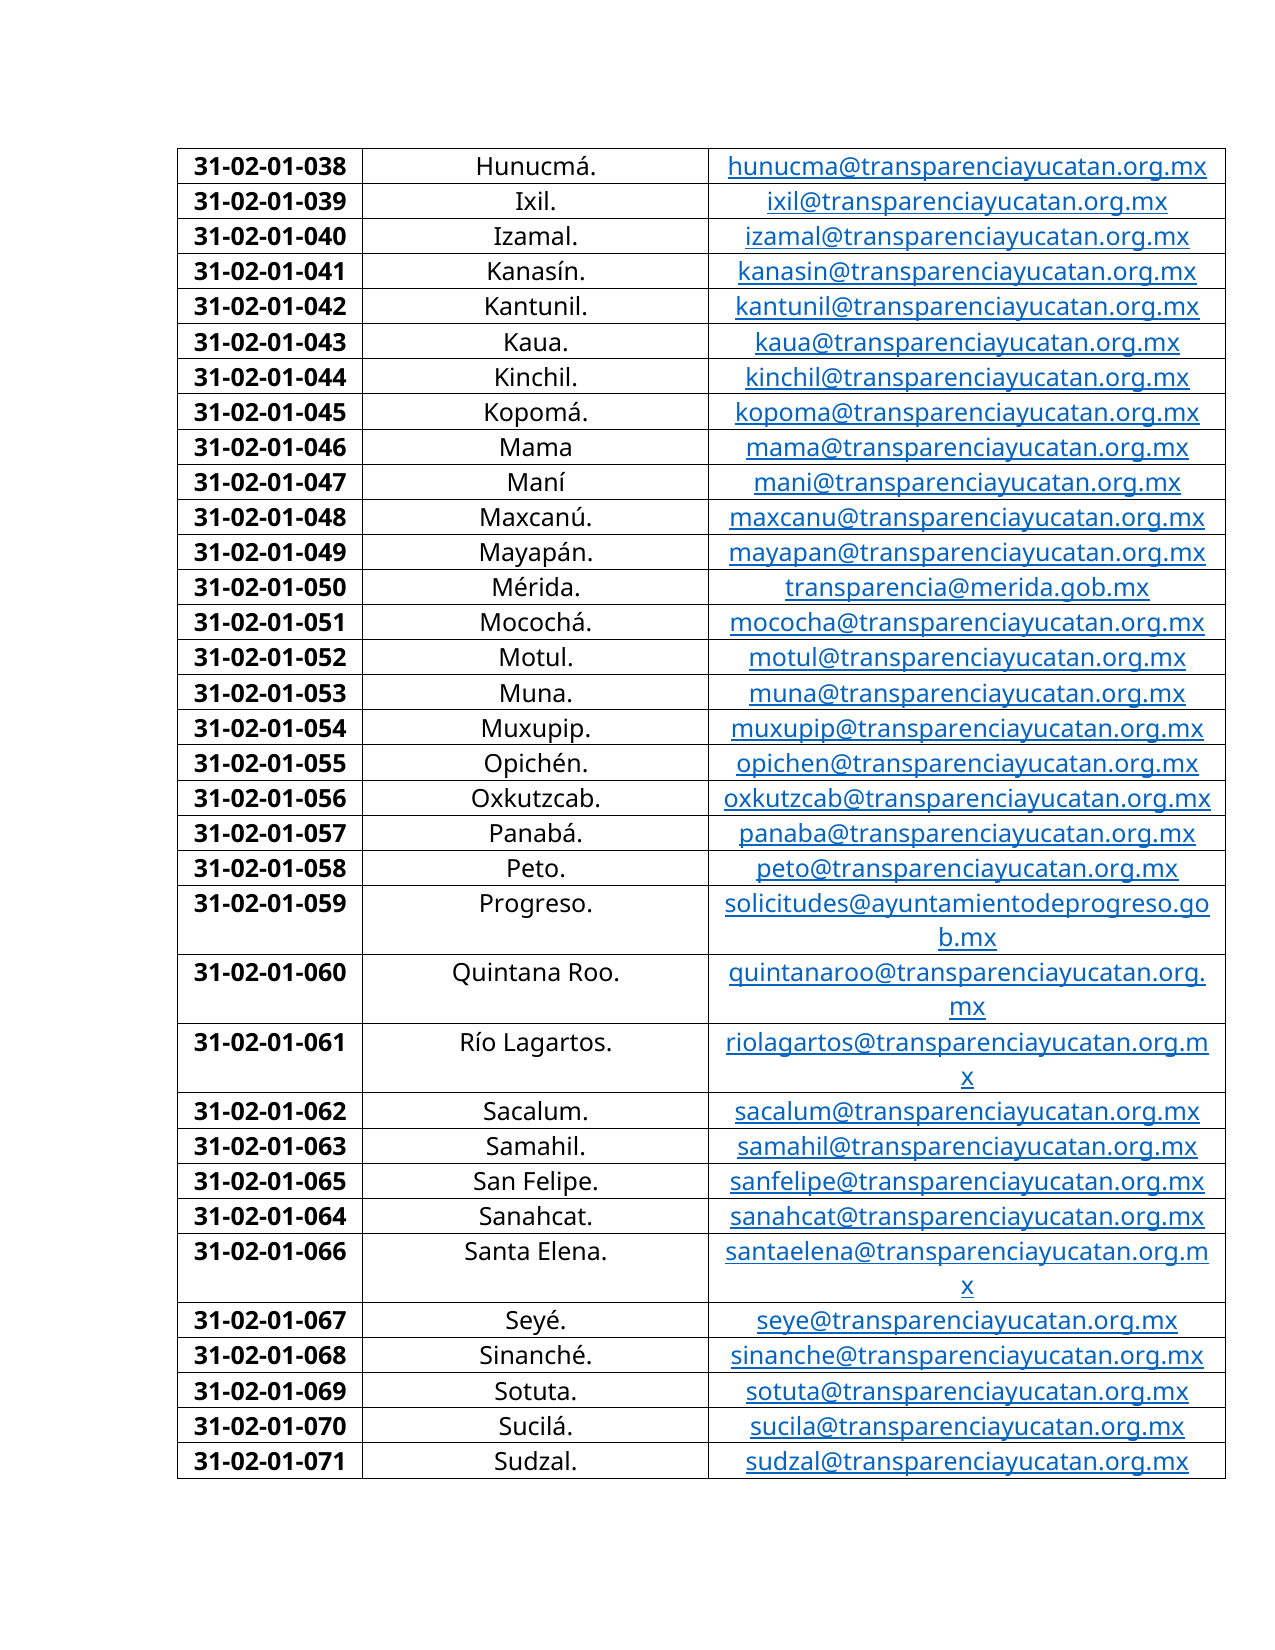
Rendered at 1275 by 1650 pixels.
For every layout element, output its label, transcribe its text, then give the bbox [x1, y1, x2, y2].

table_cell Mérida. [363, 570, 708, 604]
table_cell Opichén. [363, 745, 708, 779]
table_cell 31-02-01-069 [178, 1373, 362, 1407]
table_cell Sucilá. [363, 1408, 708, 1442]
table_cell Progreso. [363, 886, 708, 954]
table_cell 31-02-01-061 [178, 1024, 362, 1092]
table_cell Kaua. [363, 324, 708, 358]
table_cell Kopomá. [363, 394, 708, 428]
table_cell 31-02-01-047 [178, 465, 362, 499]
table_cell Sacalum. [363, 1093, 708, 1127]
table_cell motul@transparenciayucatan.org.mx [709, 640, 1225, 674]
table_cell mayapan@transparenciayucatan.org.mx [709, 535, 1225, 569]
table_cell 31-02-01-066 [178, 1234, 362, 1302]
table_cell izamal@transparenciayucatan.org.mx [709, 219, 1225, 253]
table_cell 31-02-01-067 [178, 1303, 362, 1337]
table_cell Mocochá. [363, 605, 708, 639]
table_cell 31-02-01-056 [178, 781, 362, 814]
table_cell sacalum@transparenciayucatan.org.mx [709, 1093, 1225, 1127]
table_cell Sotuta. [363, 1373, 708, 1407]
table_cell Motul. [363, 640, 708, 674]
table_cell Hunucmá. [363, 149, 708, 183]
table_cell ixil@transparenciayucatan.org.mx [709, 184, 1225, 218]
table_cell Muna. [363, 675, 708, 709]
table_cell 31-02-01-050 [178, 570, 362, 604]
table_cell 31-02-01-055 [178, 745, 362, 779]
table_cell Muxupip. [363, 710, 708, 744]
table_cell 31-02-01-058 [178, 851, 362, 885]
table_cell sanahcat@transparenciayucatan.org.mx [709, 1199, 1225, 1233]
table_cell Samahil. [363, 1129, 708, 1162]
table_cell Oxkutzcab. [363, 781, 708, 814]
table_cell Sinanché. [363, 1338, 708, 1372]
table_cell Sanahcat. [363, 1199, 708, 1233]
table_cell Ixil. [363, 184, 708, 218]
table_cell quintanaroo@transparenciayucatan.org.mx [709, 955, 1225, 1023]
table_cell Kinchil. [363, 359, 708, 393]
table_cell sucila@transparenciayucatan.org.mx [709, 1408, 1225, 1442]
table_cell kinchil@transparenciayucatan.org.mx [709, 359, 1225, 393]
table_cell 31-02-01-040 [178, 219, 362, 253]
table_cell 31-02-01-046 [178, 430, 362, 463]
table_cell riolagartos@transparenciayucatan.org.mx [709, 1024, 1225, 1092]
table_cell transparencia@merida.gob.mx [709, 570, 1225, 604]
table_cell mani@transparenciayucatan.org.mx [709, 465, 1225, 499]
table_cell sudzal@transparenciayucatan.org.mx [709, 1443, 1225, 1477]
table_cell mococha@transparenciayucatan.org.mx [709, 605, 1225, 639]
table_cell santaelena@transparenciayucatan.org.mx [709, 1234, 1225, 1302]
table_cell muna@transparenciayucatan.org.mx [709, 675, 1225, 709]
table_cell Maxcanú. [363, 500, 708, 534]
table_cell 31-02-01-039 [178, 184, 362, 218]
table_cell 31-02-01-053 [178, 675, 362, 709]
table_cell 31-02-01-068 [178, 1338, 362, 1372]
table_cell Kanasín. [363, 254, 708, 288]
table_cell Santa Elena. [363, 1234, 708, 1302]
table_cell Peto. [363, 851, 708, 885]
table_cell Seyé. [363, 1303, 708, 1337]
table_cell Panabá. [363, 816, 708, 850]
table_cell kaua@transparenciayucatan.org.mx [709, 324, 1225, 358]
table_cell 31-02-01-041 [178, 254, 362, 288]
table_cell seye@transparenciayucatan.org.mx [709, 1303, 1225, 1337]
table_cell 31-02-01-045 [178, 394, 362, 428]
table_cell Kantunil. [363, 289, 708, 323]
table_cell sotuta@transparenciayucatan.org.mx [709, 1373, 1225, 1407]
table_cell muxupip@transparenciayucatan.org.mx [709, 710, 1225, 744]
table_cell kanasin@transparenciayucatan.org.mx [709, 254, 1225, 288]
table_cell Sudzal. [363, 1443, 708, 1477]
table_cell 31-02-01-054 [178, 710, 362, 744]
table_cell Mayapán. [363, 535, 708, 569]
table_cell panaba@transparenciayucatan.org.mx [709, 816, 1225, 850]
table_cell mama@transparenciayucatan.org.mx [709, 430, 1225, 463]
table_cell 31-02-01-057 [178, 816, 362, 850]
table_cell 31-02-01-044 [178, 359, 362, 393]
table_cell sanfelipe@transparenciayucatan.org.mx [709, 1164, 1225, 1198]
table_cell San Felipe. [363, 1164, 708, 1198]
table_cell 31-02-01-052 [178, 640, 362, 674]
table_cell 31-02-01-062 [178, 1093, 362, 1127]
table_cell sinanche@transparenciayucatan.org.mx [709, 1338, 1225, 1372]
table_cell 31-02-01-042 [178, 289, 362, 323]
table_cell peto@transparenciayucatan.org.mx [709, 851, 1225, 885]
table_cell 31-02-01-064 [178, 1199, 362, 1233]
table_cell Maní [363, 465, 708, 499]
table_cell 31-02-01-063 [178, 1129, 362, 1162]
table_cell kantunil@transparenciayucatan.org.mx [709, 289, 1225, 323]
table_cell Quintana Roo. [363, 955, 708, 1023]
table_cell 31-02-01-070 [178, 1408, 362, 1442]
table_cell hunucma@transparenciayucatan.org.mx [709, 149, 1225, 183]
table_cell maxcanu@transparenciayucatan.org.mx [709, 500, 1225, 534]
table_cell 31-02-01-060 [178, 955, 362, 1023]
table_cell opichen@transparenciayucatan.org.mx [709, 745, 1225, 779]
table_cell 31-02-01-048 [178, 500, 362, 534]
table_cell oxkutzcab@transparenciayucatan.org.mx [709, 781, 1225, 814]
table_cell Izamal. [363, 219, 708, 253]
table_cell 31-02-01-071 [178, 1443, 362, 1477]
table_cell 31-02-01-038 [178, 149, 362, 183]
table_cell 31-02-01-043 [178, 324, 362, 358]
table_cell Mama [363, 430, 708, 463]
table_cell 31-02-01-049 [178, 535, 362, 569]
table_cell 31-02-01-051 [178, 605, 362, 639]
table_cell 31-02-01-065 [178, 1164, 362, 1198]
table_cell samahil@transparenciayucatan.org.mx [709, 1129, 1225, 1162]
table_cell solicitudes@ayuntamientodeprogreso.gob.mx [709, 886, 1225, 954]
table_cell kopoma@transparenciayucatan.org.mx [709, 394, 1225, 428]
table_cell 31-02-01-059 [178, 886, 362, 954]
table_cell Río Lagartos. [363, 1024, 708, 1092]
